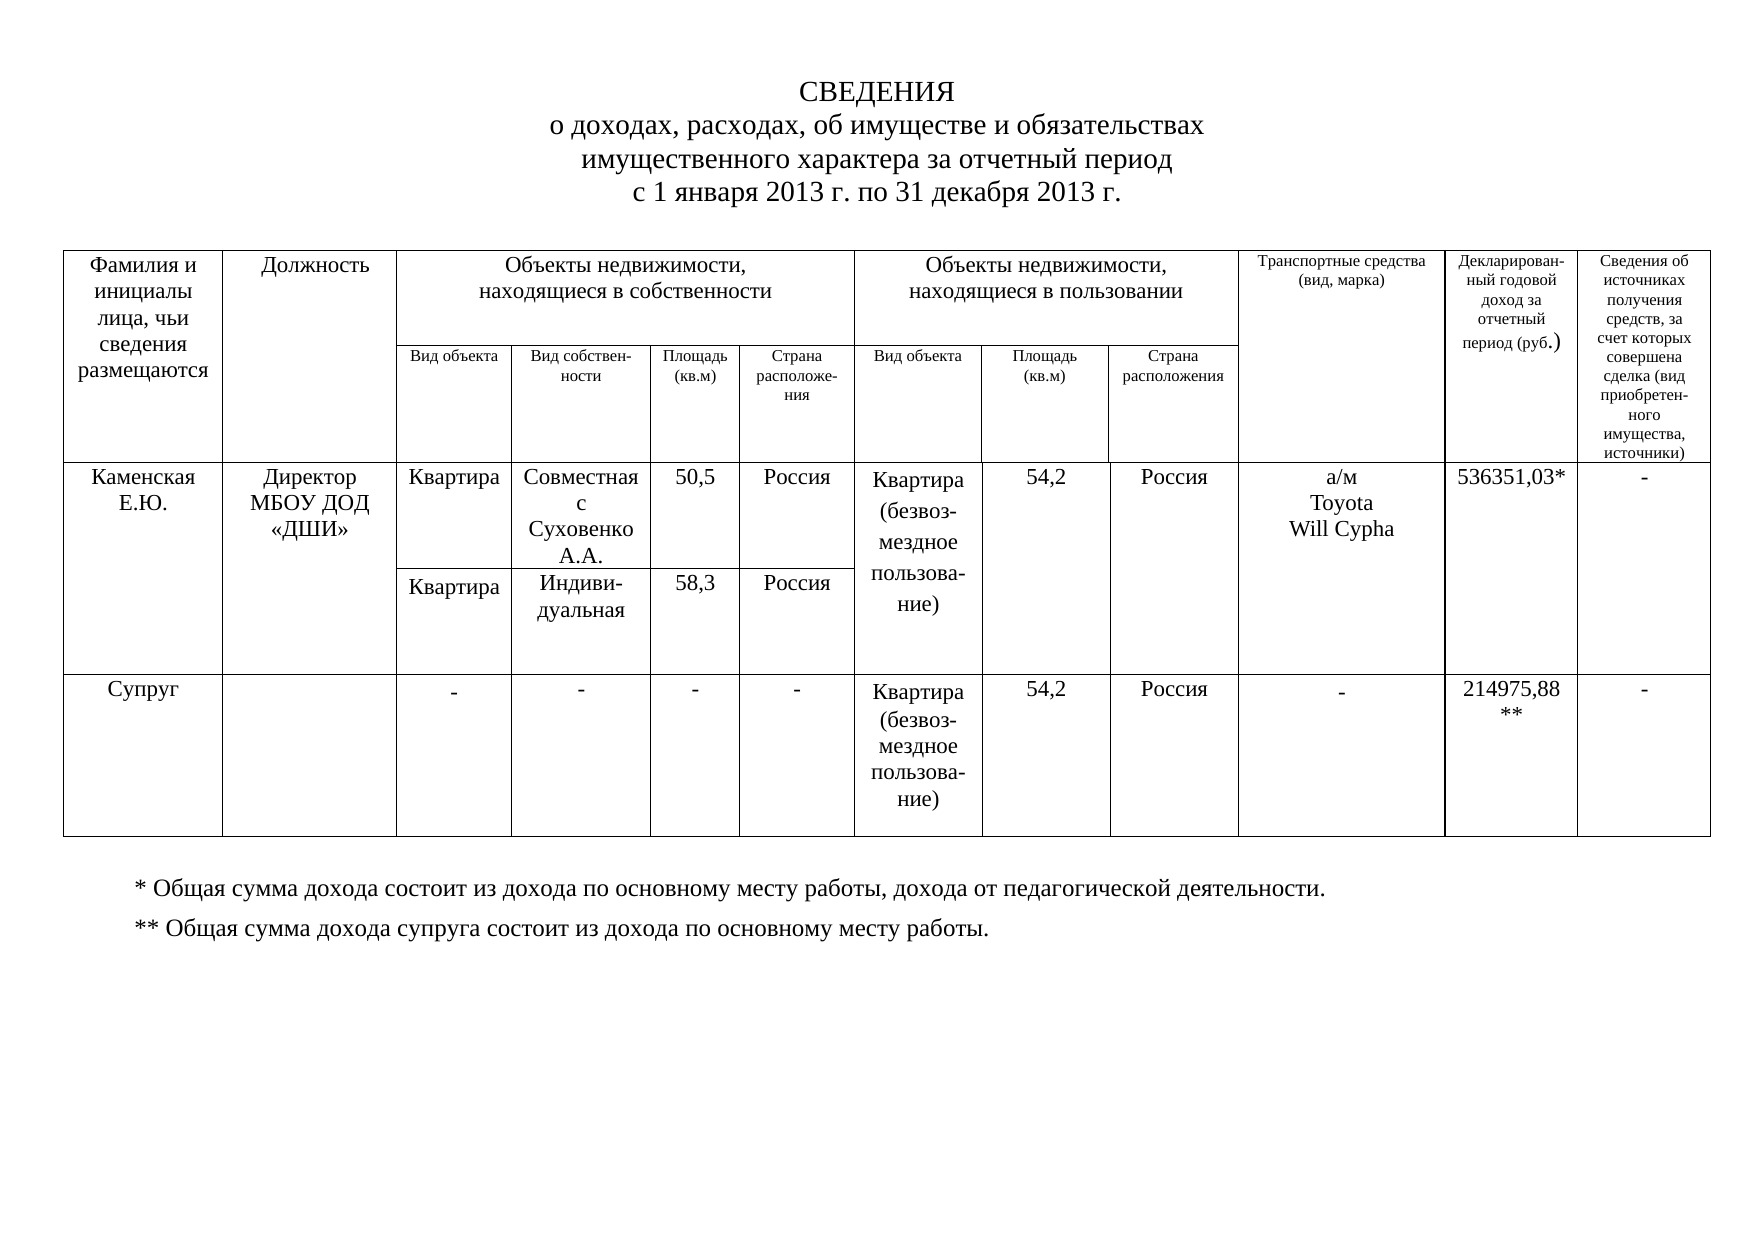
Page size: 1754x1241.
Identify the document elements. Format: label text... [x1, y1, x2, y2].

table_cell Индиви-дуальная [512, 569, 650, 674]
table_header Объекты недвижимости, находящиеся в пользовании [855, 251, 1238, 345]
table_cell Россия [1111, 675, 1238, 836]
table_header Сведения об источниках получения средств, за счет которых совершена сделка (вид приобретен-ного имущества, источники) [1578, 251, 1710, 462]
text о доходах, расходах, об имуществе и обязательствах [75, 107, 1679, 141]
table_cell 54,2 [983, 675, 1110, 836]
table_cell 58,3 [651, 569, 739, 674]
table_cell Россия [740, 569, 854, 674]
table_cell - [512, 675, 650, 836]
table_cell Вид объекта [855, 346, 981, 462]
table_cell Совместная с Суховенко А.А. [512, 463, 650, 568]
table_cell Площадь (кв.м) [651, 346, 739, 462]
table_cell Страна расположения [1109, 346, 1238, 462]
table_cell 536351,03* [1446, 463, 1577, 674]
list * Общая сумма дохода состоит из дохода по основному месту работы, дохода от педагогической деятельности. [134, 872, 1679, 903]
table_header Должность [223, 251, 396, 462]
text ** Общая сумма дохода супруга состоит из дохода по основному месту работы. [134, 911, 1679, 942]
table_cell - [740, 675, 854, 836]
table_header Фамилия и инициалы лица, чьи сведения размещаются [64, 251, 222, 462]
table_cell Квартира [397, 463, 511, 568]
table_cell - [1578, 463, 1710, 674]
table_cell 54,2 [983, 463, 1110, 674]
table_cell Квартира [397, 569, 511, 674]
table_cell 214975,88 ** [1446, 675, 1577, 836]
table_cell Площадь (кв.м) [982, 346, 1108, 462]
table_header Декларирован-ный годовой доход за отчетный период (руб.) [1446, 251, 1577, 462]
table_cell - [1239, 675, 1444, 836]
table_cell Россия [740, 463, 854, 568]
table_cell Супруг [64, 675, 222, 836]
table_cell Квартира (безвоз-мездное пользова-ние) [855, 675, 982, 836]
table_cell а/м Toyota Will Cypha [1239, 463, 1444, 674]
table_cell Квартира (безвоз-мездное пользова-ние) [855, 463, 982, 674]
text имущественного характера за отчетный период [75, 141, 1679, 174]
table_cell 50,5 [651, 463, 739, 568]
text с 1 января 2013 г. по 31 декабря 2013 г. [75, 174, 1679, 208]
table_cell Каменская Е.Ю. [64, 463, 222, 674]
table_cell Россия [1111, 463, 1238, 674]
table_cell [223, 675, 396, 836]
table_header Транспортные средства (вид, марка) [1239, 251, 1444, 462]
table_cell - [1578, 675, 1710, 836]
table_cell Вид собствен-ности [512, 346, 650, 462]
table_cell Директор МБОУ ДОД «ДШИ» [223, 463, 396, 674]
table_cell Вид объекта [397, 346, 511, 462]
table_cell Страна расположе-ния [740, 346, 854, 462]
table_cell - [397, 675, 511, 836]
table_header Объекты недвижимости, находящиеся в собственности [397, 251, 854, 345]
text СВЕДЕНИЯ [75, 74, 1679, 107]
table_cell - [651, 675, 739, 836]
